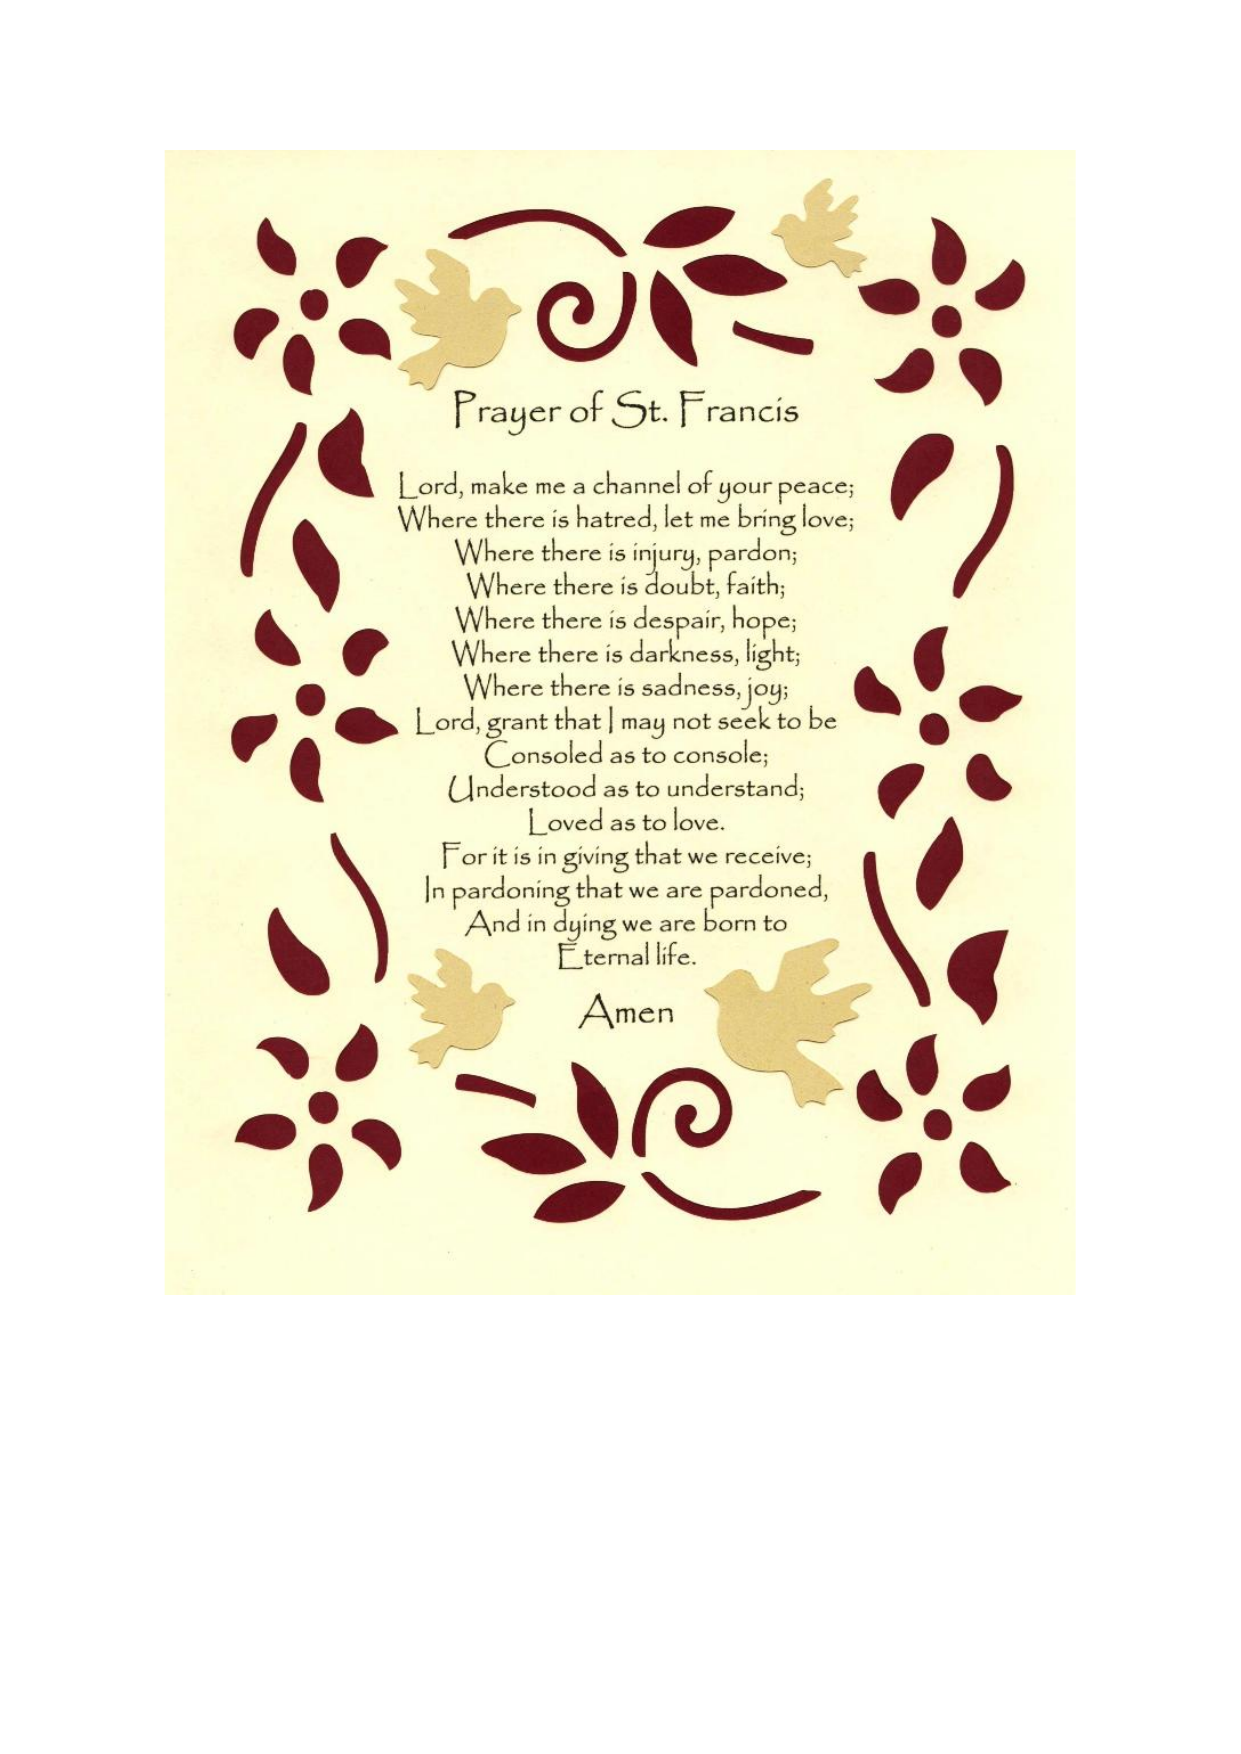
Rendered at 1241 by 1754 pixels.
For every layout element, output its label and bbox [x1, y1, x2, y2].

picture [164, 150, 1076, 1295]
